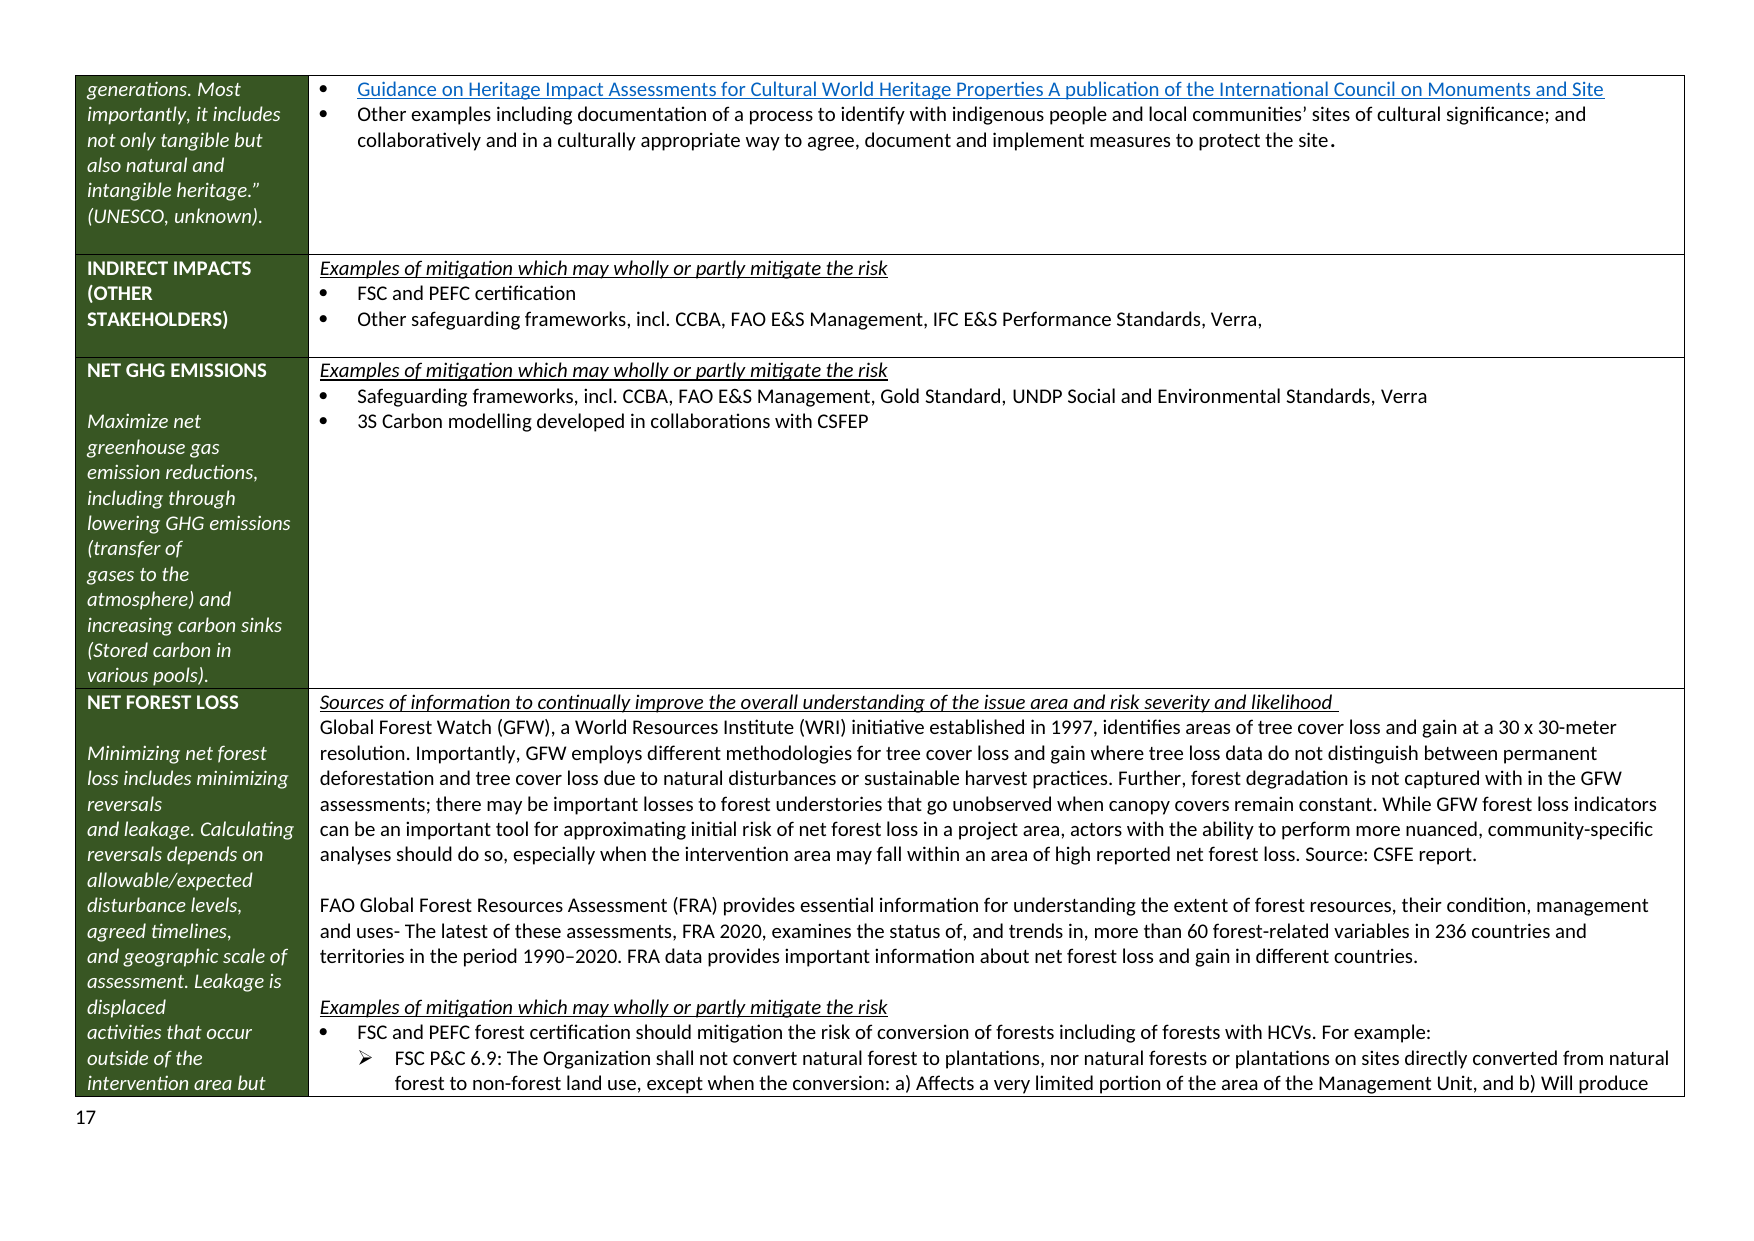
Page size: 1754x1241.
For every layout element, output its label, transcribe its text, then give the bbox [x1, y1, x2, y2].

table_cell Examples of mitigation which may wholly or partly mitigate the risk FSC and PEFC certification Other safeguarding frameworks, incl. CCBA, FAO E&S Management, IFC E&S Performance Standards, Verra, [309, 255, 1684, 357]
table_cell Examples of mitigation which may wholly or partly mitigate the risk Safeguarding frameworks, incl. CCBA, FAO E&S Management, Gold Standard, UNDP Social and Environmental Standards, Verra 3S Carbon modelling developed in collaborations with CSFEP [309, 358, 1684, 688]
table_cell NET GHG EMISSIONS Maximize net greenhouse gas emission reductions, including through lowering GHG emissions (transfer of gases to the atmosphere) and increasing carbon sinks (Stored carbon in various pools). [76, 358, 308, 688]
table_cell INDIRECT IMPACTS (OTHER STAKEHOLDERS) [76, 255, 308, 357]
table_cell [76, 76, 308, 254]
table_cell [309, 76, 1684, 254]
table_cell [76, 689, 308, 1096]
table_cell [309, 689, 1684, 1096]
